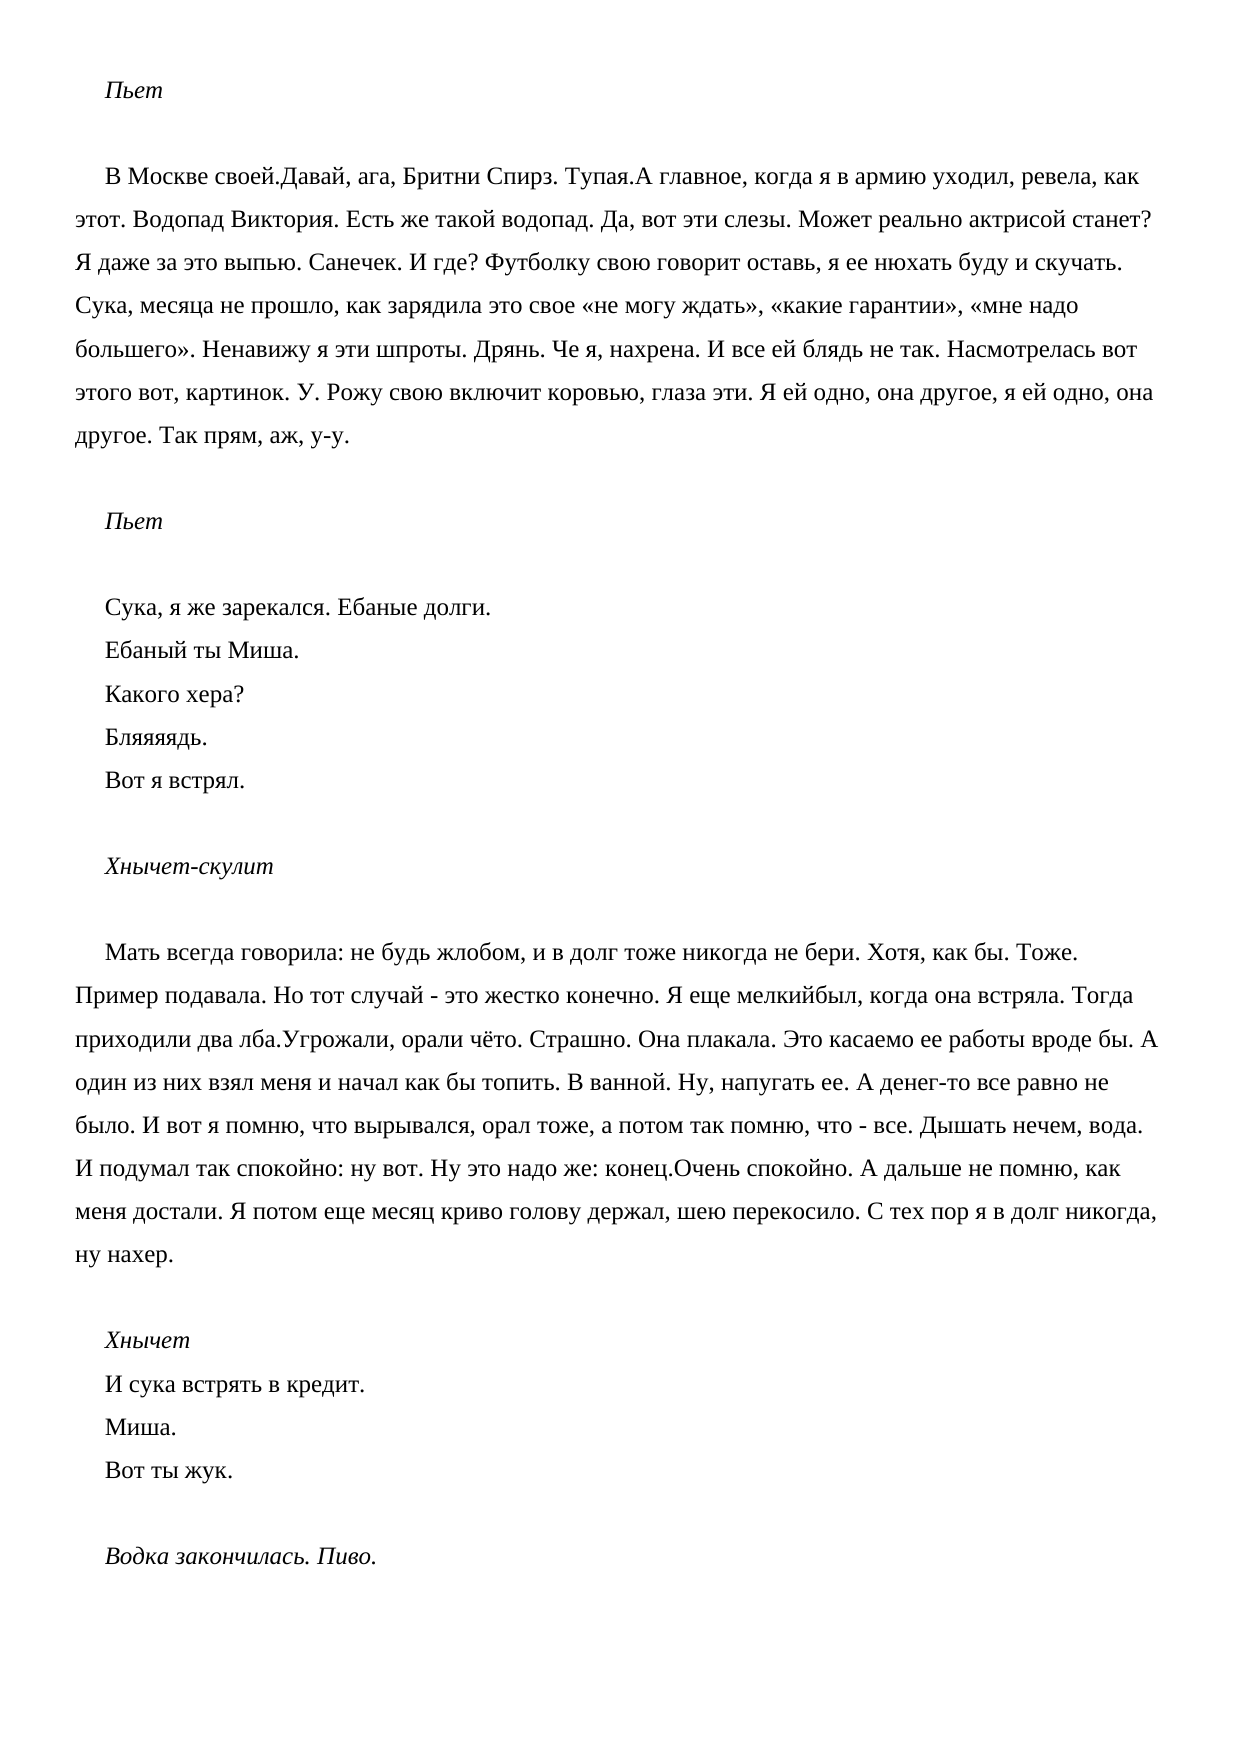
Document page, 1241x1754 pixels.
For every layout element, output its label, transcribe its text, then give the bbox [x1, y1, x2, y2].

text Пьет [75, 75, 1165, 104]
text Мать всегда говорила: не будь жлобом, и в долг тоже никогда не бери. Хотя, как бы. Тоже. Пример подавала. Но тот случай - это жестко конечно. Я еще мелкийбыл, когда она встряла. Тогда приходили два лба.Угрожали, орали чёто. Страшно. Она плакала. Это касаемо ее работы вроде бы. А один из них взял меня и начал как бы топить. В ванной. Ну, напугать ее. А денег-то все равно не было. И вот я помню, что вырывался, орал тоже, а потом так помню, что - все. Дышать нечем, вода. И подумал так спокойно: ну вот. Ну это надо же: конец.Очень спокойно. А дальше не помню, как меня достали. Я потом еще месяц криво голову держал, шею перекосило. С тех пор я в долг никогда, ну нахер. [75, 937, 1165, 1268]
text Вот ты жук. [75, 1455, 1165, 1484]
text Сука, я же зарекался. Ебаные долги. [75, 592, 1165, 621]
text Ебаный ты Миша. [75, 636, 1165, 664]
text Вот я встрял. [75, 765, 1165, 794]
text И сука встрять в кредит. [75, 1369, 1165, 1397]
text Хнычет [75, 1326, 1165, 1354]
text Пьет [75, 506, 1165, 535]
text Бляяяядь. [75, 722, 1165, 751]
text Водка закончилась. Пиво. [75, 1541, 1165, 1570]
text Какого хера? [75, 679, 1165, 707]
text Миша. [75, 1412, 1165, 1441]
text В Москве своей.Давай, ага, Бритни Спирз. Тупая.А главное, когда я в армию уходил, ревела, как этот. Водопад Виктория. Есть же такой водопад. Да, вот эти слезы. Может реально актрисой станет? Я даже за это выпью. Санечек. И где? Футболку свою говорит оставь, я ее нюхать буду и скучать. Сука, месяца не прошло, как зарядила это свое «не могу ждать», «какие гарантии», «мне надо большего». Ненавижу я эти шпроты. Дрянь. Че я, нахрена. И все ей блядь не так. Насмотрелась вот этого вот, картинок. У. Рожу свою включит коровью, глаза эти. Я ей одно, она другое, я ей одно, она другое. Так прям, аж, у-у. [75, 161, 1165, 449]
text Хнычет-скулит [75, 851, 1165, 880]
